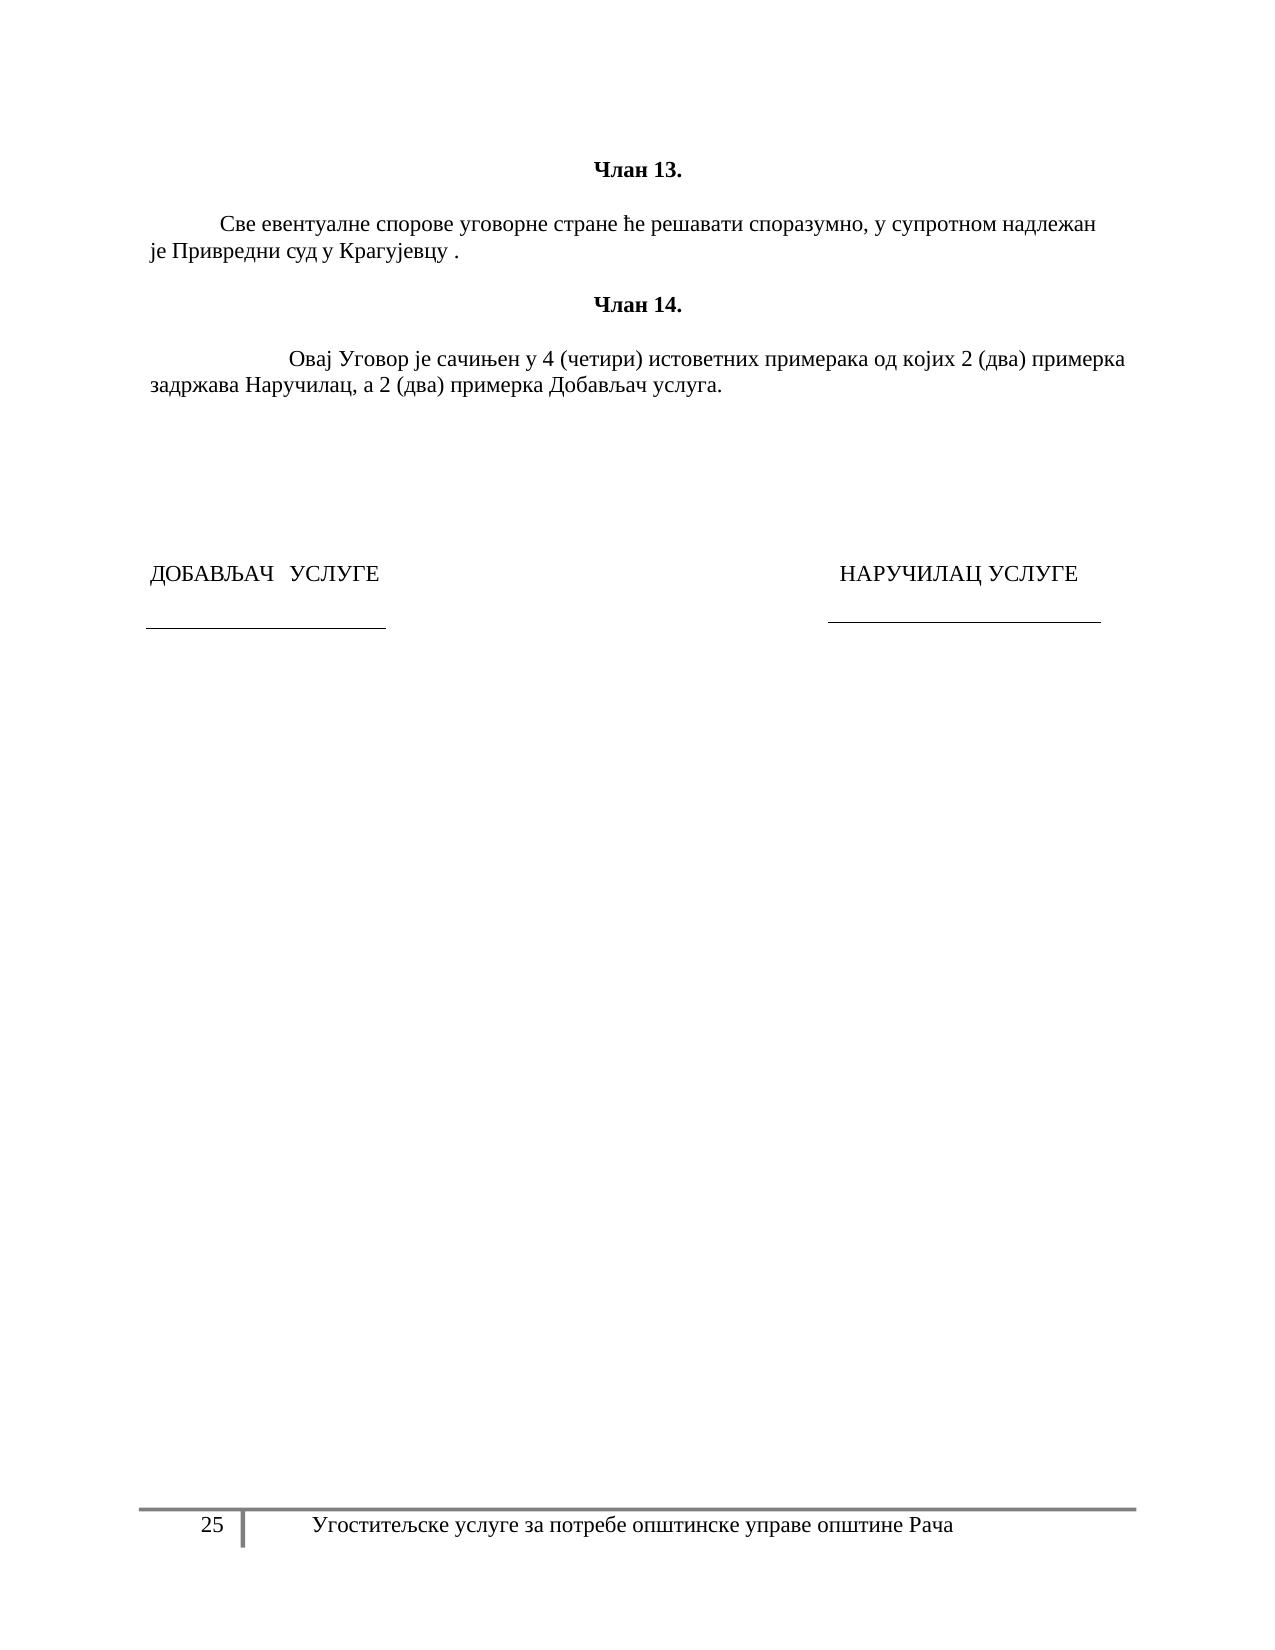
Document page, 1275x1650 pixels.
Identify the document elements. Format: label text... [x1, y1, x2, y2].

subtitle Члан 14. [391, 291, 885, 317]
text ДОБАВЉАЧ УСЛУГЕ НАРУЧИЛАЦ УСЛУГЕ [150, 560, 1179, 586]
text Све евентуалне спорове уговорне стране ће решавати споразумно, у супротном надлежан је Привредни суд у Крагујевцу . [150, 210, 1113, 263]
text Овај Уговор је сачињен у 4 (четири) истоветних примерака од којих 2 (два) примерка задржава Наручилац, а 2 (два) примерка Добављач услуга. [150, 344, 1129, 397]
subtitle Члан 13. [391, 156, 885, 183]
